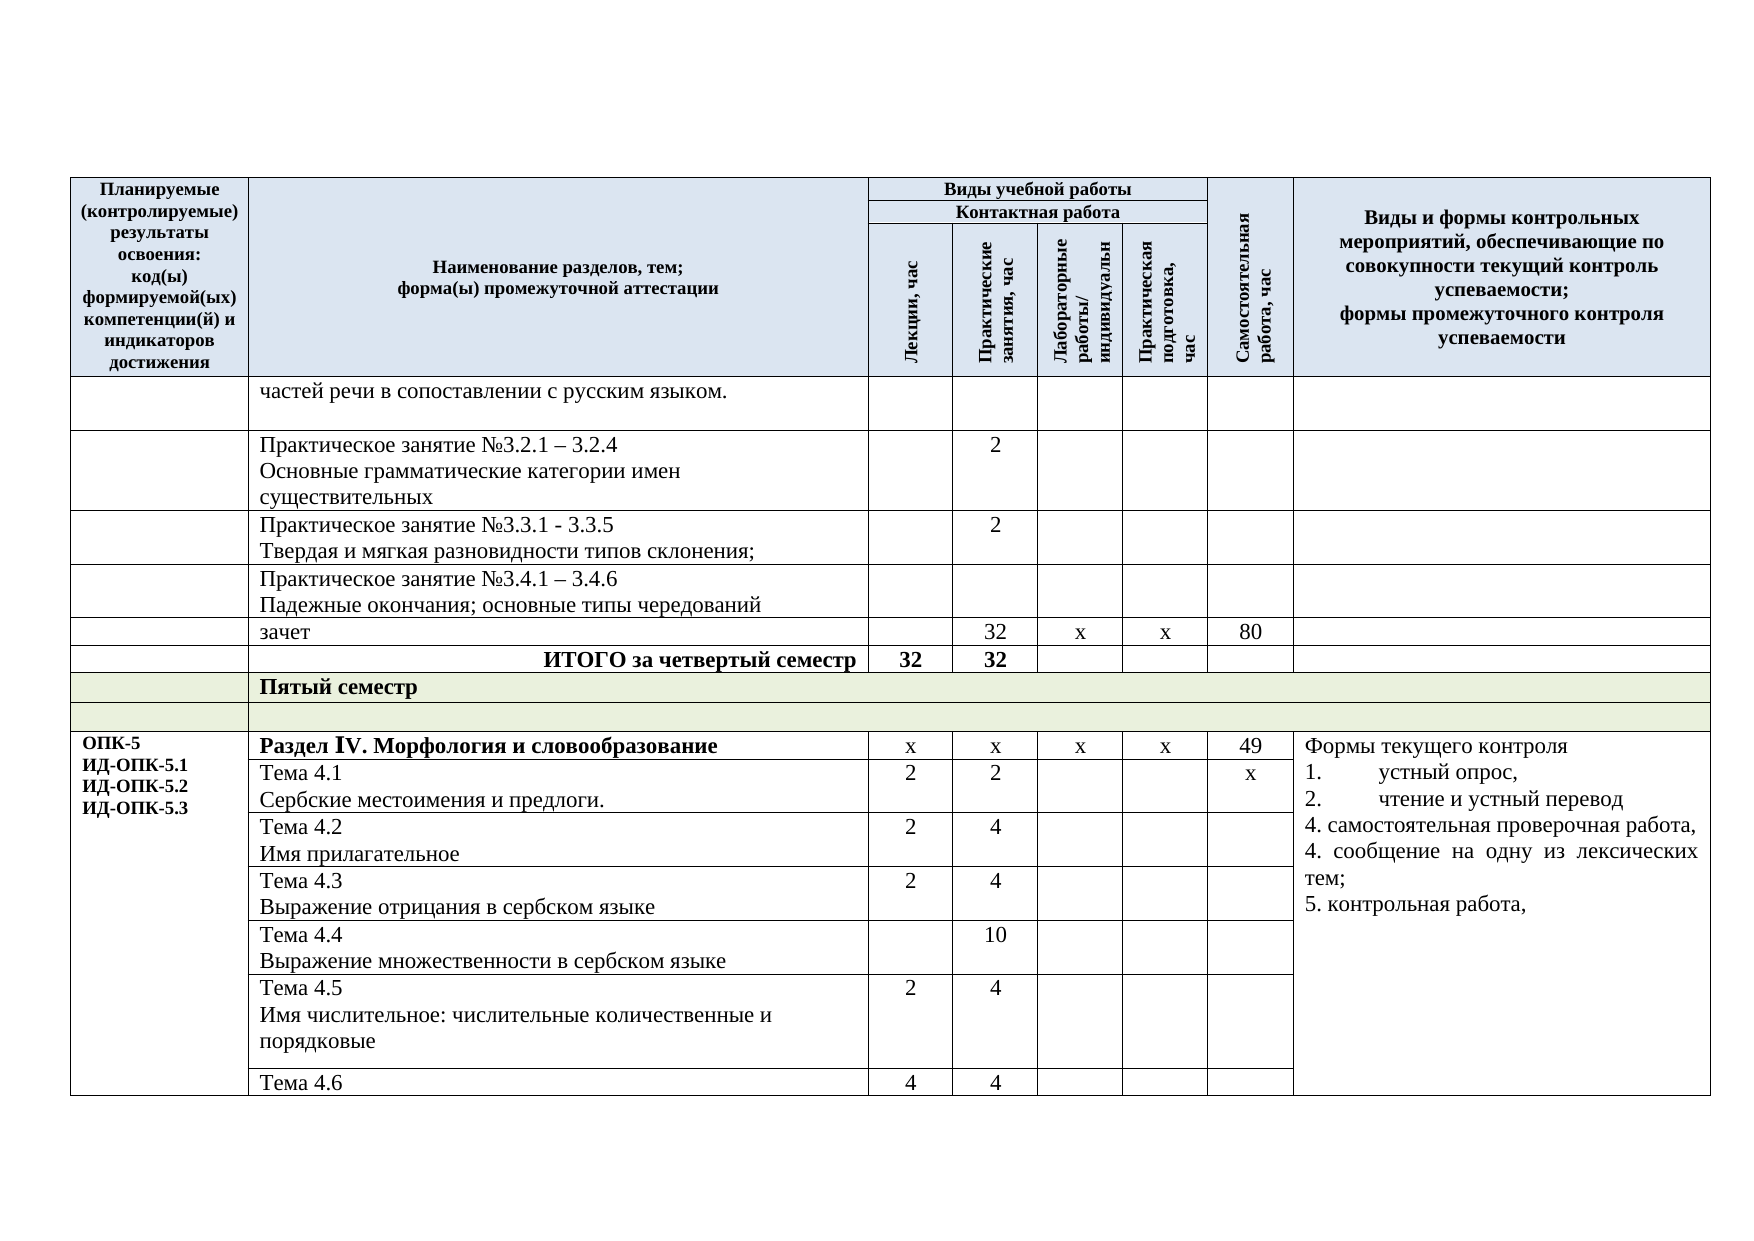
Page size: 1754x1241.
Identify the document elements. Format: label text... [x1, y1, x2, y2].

table_cell Тема 4.6 Глагол. Классификация глаголов по типу спряжения [249, 1069, 868, 1095]
table_cell 2 [869, 813, 952, 866]
table_cell [71, 431, 248, 510]
table_cell [71, 703, 248, 731]
table_cell Тема 4.4 Выражение множественности в сербском языке [249, 921, 868, 973]
table_cell 32 [953, 646, 1037, 672]
table_cell Лекции, час [869, 224, 952, 376]
table_cell [71, 673, 248, 702]
table_cell 4 [953, 975, 1037, 1068]
table_cell [1123, 921, 1207, 973]
table_cell х [1123, 618, 1207, 645]
table_cell [1208, 975, 1293, 1068]
table_cell 32 [869, 646, 952, 672]
table_cell ИТОГО за четвертый семестр [249, 646, 868, 672]
table_header Наименование разделов, тем; форма(ы) промежуточной аттестации [249, 178, 868, 376]
table_cell [869, 565, 952, 617]
table_cell 32 [953, 618, 1037, 645]
table_cell [1038, 813, 1122, 866]
table_cell [1038, 377, 1122, 430]
table_cell [1038, 975, 1122, 1068]
table_cell Практическое занятие №3.1.1 – 3.1.3 Общая характеристика имени существительного и других частей речи в сопоставлении с русским языком. [249, 377, 868, 430]
table_cell [1038, 867, 1122, 920]
table_cell [71, 618, 248, 645]
table_cell Раздел ⅠV. Морфология и словообразование [249, 732, 868, 758]
table_cell [1123, 646, 1207, 672]
table_cell [869, 377, 952, 430]
table_cell 2 [953, 377, 1037, 430]
table_cell Практическая подготовка, час [1123, 224, 1207, 376]
table_cell [1294, 618, 1710, 645]
table_cell х [869, 732, 952, 758]
table_header Самостоятельная работа, час [1208, 178, 1293, 376]
table_cell Практическое занятие №3.4.1 – 3.4.6 Падежные окончания; основные типы чередований [249, 565, 868, 617]
table_cell [1208, 565, 1293, 617]
table_cell зачет [249, 618, 868, 645]
table_cell 80 [1208, 618, 1293, 645]
table_cell ОПК-5 ИД-ОПК-5.1 ИД-ОПК-5.2 ИД-ОПК-5.3 [71, 732, 248, 1095]
table_header Виды учебной работы [869, 178, 1207, 200]
table_cell [1294, 431, 1710, 510]
table_cell 2 [869, 760, 952, 812]
table_cell [1123, 511, 1207, 563]
table_cell [1123, 760, 1207, 812]
table_cell [1038, 565, 1122, 617]
table_cell х [1038, 618, 1122, 645]
table_cell 2 [869, 975, 952, 1068]
table_cell 49 [1208, 732, 1293, 758]
table_cell [71, 565, 248, 617]
table_cell [71, 511, 248, 563]
table_cell [869, 618, 952, 645]
table_cell [869, 431, 952, 510]
table_cell [1038, 760, 1122, 812]
table_cell [1038, 1069, 1122, 1095]
table_cell [1123, 377, 1207, 430]
table_cell х [1123, 732, 1207, 758]
table_cell [1038, 646, 1122, 672]
table_cell [1208, 377, 1293, 430]
table_cell Тема 4.2 Имя прилагательное [249, 813, 868, 866]
table_cell [1208, 813, 1293, 866]
table_cell [1038, 921, 1122, 973]
table_header Планируемые (контролируемые) результаты освоения: код(ы) формируемой(ых) компетенции(й) и индикаторов достижения компетенций [71, 178, 248, 376]
table_cell [1123, 565, 1207, 617]
table_cell [1208, 921, 1293, 973]
table_cell [1123, 867, 1207, 920]
table_cell Формы текущего контроля 1. устный опрос, 2. чтение и устный перевод 4. самостоятельная проверочная работа, 4. сообщение на одну из лексических тем; 5. контрольная работа, [1294, 732, 1710, 1095]
table_cell [1208, 1069, 1293, 1095]
table_cell [1294, 377, 1710, 430]
table_cell [1294, 565, 1710, 617]
table_cell Практические занятия, час [953, 224, 1037, 376]
table_header Виды и формы контрольных мероприятий, обеспечивающие по совокупности текущий контроль успеваемости; формы промежуточного контроля успеваемости [1294, 178, 1710, 376]
table_cell [869, 921, 952, 973]
table_cell [1208, 867, 1293, 920]
table_cell [71, 377, 248, 430]
table_cell 4 [953, 867, 1037, 920]
table_cell [1123, 431, 1207, 510]
table_cell Практическое занятие №3.3.1 - 3.3.5 Твердая и мягкая разновидности типов склонения; [249, 511, 868, 563]
table_cell [1208, 646, 1293, 672]
table_cell Тема 4.3 Выражение отрицания в сербском языке [249, 867, 868, 920]
table_cell [869, 511, 952, 563]
table_cell 4 [869, 1069, 952, 1095]
table_cell Тема 4.5 Имя числительное: числительные количественные и порядковые [249, 975, 868, 1068]
table_cell [1208, 431, 1293, 510]
table_cell [1123, 813, 1207, 866]
table_cell [249, 703, 1710, 731]
table_cell 4 [953, 813, 1037, 866]
table_cell х [953, 732, 1037, 758]
table_cell Пятый семестр [249, 673, 1710, 702]
table_cell [1294, 646, 1710, 672]
table_cell 2 [869, 867, 952, 920]
table_cell [953, 565, 1037, 617]
table_cell 2 [953, 431, 1037, 510]
table_cell Лабораторные работы/ индивидуальные занятия, час [1038, 224, 1122, 376]
table_cell Контактная работа [869, 201, 1207, 222]
table_cell Практическое занятие №3.2.1 – 3.2.4 Основные грамматические категории имен существительных [249, 431, 868, 510]
table_cell [1038, 511, 1122, 563]
table_cell 4 [953, 1069, 1037, 1095]
table_cell [1294, 511, 1710, 563]
table_cell [1123, 975, 1207, 1068]
table_cell 10 [953, 921, 1037, 973]
table_cell [1123, 1069, 1207, 1095]
table_cell 2 [953, 511, 1037, 563]
table_cell Тема 4.1 Сербские местоимения и предлоги. [249, 760, 868, 812]
table_cell х [1208, 760, 1293, 812]
table_cell х [1038, 732, 1122, 758]
table_cell [1208, 511, 1293, 563]
table_cell [1038, 431, 1122, 510]
table_cell 2 [953, 760, 1037, 812]
table_cell [71, 646, 248, 672]
